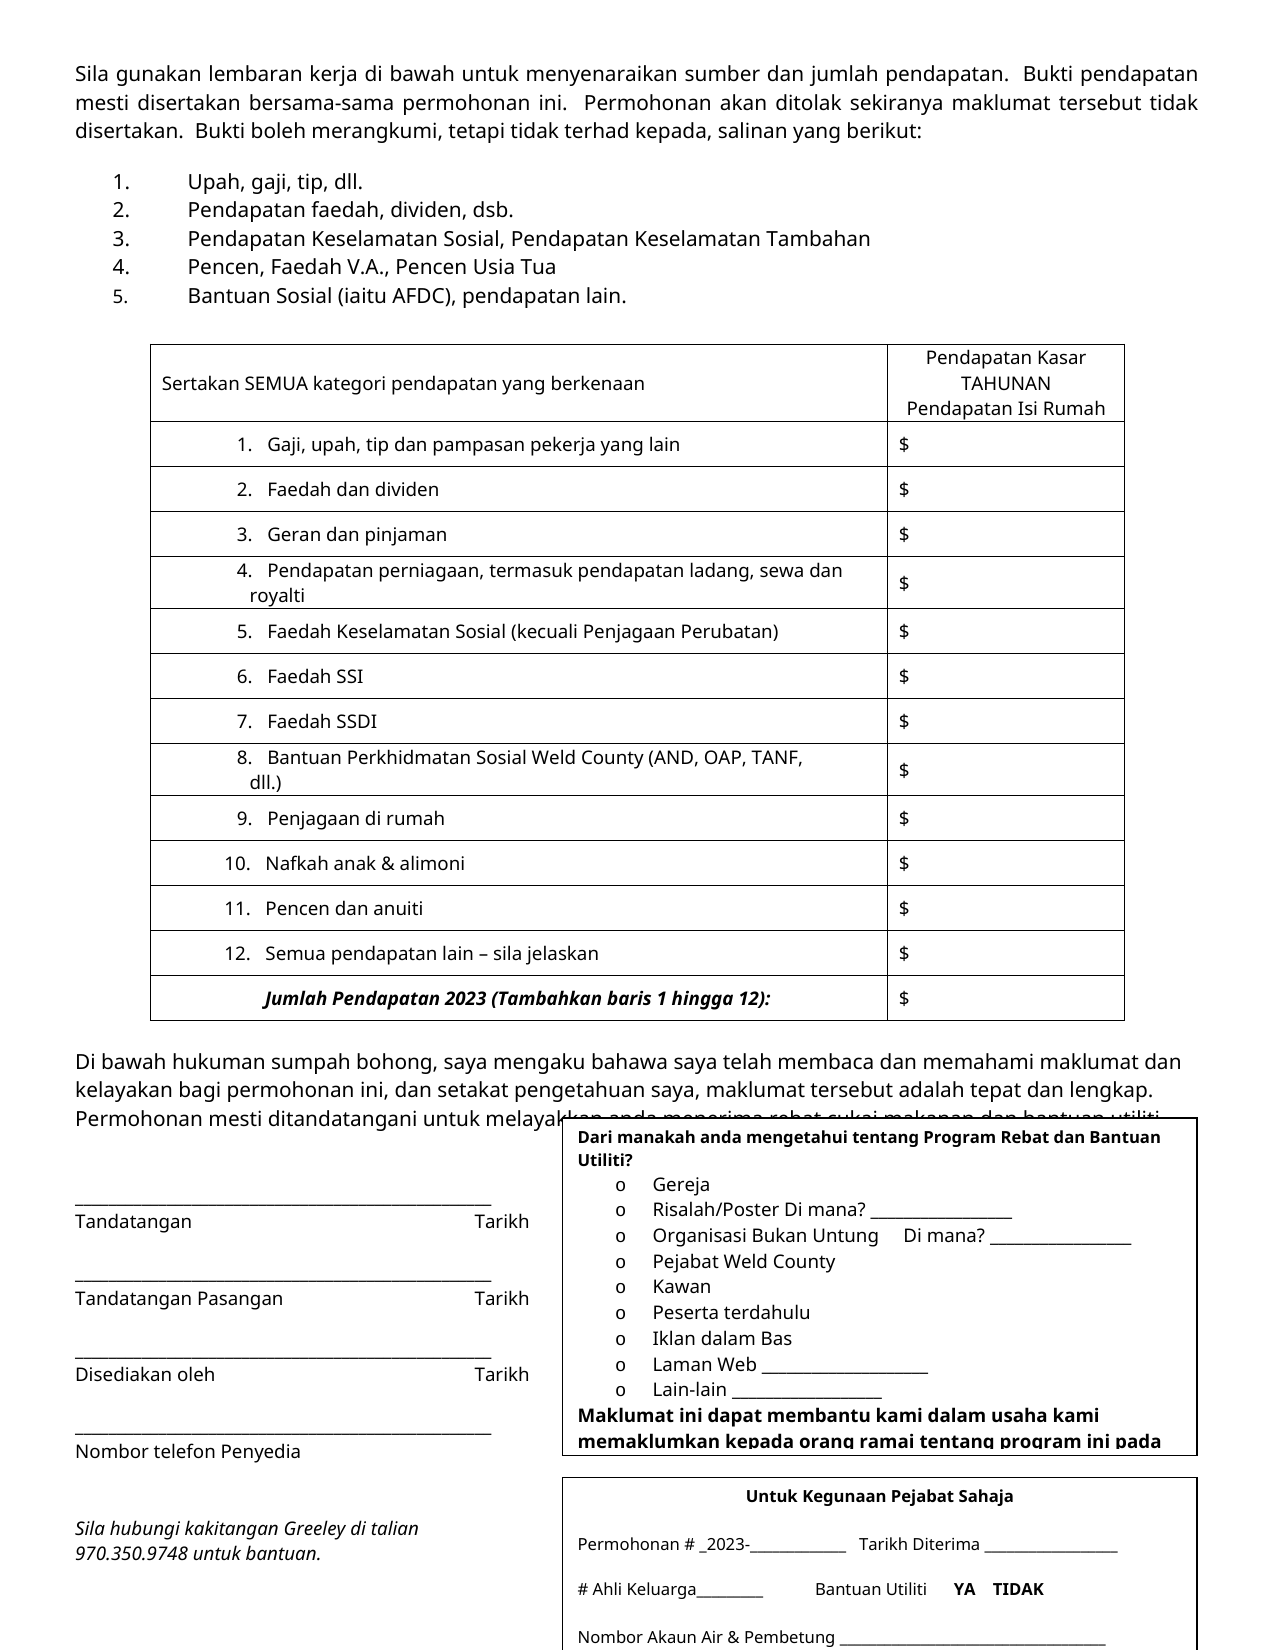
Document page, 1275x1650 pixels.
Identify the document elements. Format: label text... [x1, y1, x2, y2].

table_header Pendapatan Kasar TAHUNAN Pendapatan Isi Rumah [888, 345, 1124, 421]
text Tandatangan Pasangan Tarikh [75, 1285, 562, 1311]
table_cell 1. Gaji, upah, tip dan pampasan pekerja yang lain [151, 422, 887, 466]
table_cell $ [888, 557, 1124, 608]
table_cell 4. Pendapatan perniagaan, termasuk pendapatan ladang, sewa dan royalti [151, 557, 887, 608]
text __________________________________________________ [75, 1336, 562, 1362]
text Tandatangan Tarikh [75, 1209, 562, 1234]
table_cell $ [888, 931, 1124, 975]
table_cell 6. Faedah SSI [151, 654, 887, 698]
text Sila hubungi kakitangan Greeley di talian [75, 1515, 562, 1540]
text Sila gunakan lembaran kerja di bawah untuk menyenaraikan sumber dan jumlah pendapatan. Bukti pendapatan mesti disertakan bersama-sama permohonan ini. Permohonan akan ditolak sekiranya maklumat tersebut tidak disertakan. Bukti boleh merangkumi, tetapi tidak terhad kepada, salinan yang berikut: [75, 59, 1200, 144]
table_cell 7. Faedah SSDI [151, 699, 887, 743]
table_cell $ [888, 796, 1124, 840]
table_cell $ [888, 609, 1124, 653]
text __________________________________________________ [75, 1413, 562, 1438]
text 970.350.9748 untuk bantuan. [75, 1540, 562, 1566]
table_cell 11. Pencen dan anuiti [151, 886, 887, 930]
table_cell $ [888, 699, 1124, 743]
table_cell $ [888, 422, 1124, 466]
table_cell 12. Semua pendapatan lain – sila jelaskan [151, 931, 887, 975]
text Nombor telefon Penyedia [75, 1438, 1200, 1464]
table_header Sertakan SEMUA kategori pendapatan yang berkenaan [151, 345, 887, 421]
table_cell $ [888, 744, 1124, 795]
table_cell $ [888, 654, 1124, 698]
list Pendapatan faedah, dividen, dsb. [112, 196, 1200, 224]
table_cell 10. Nafkah anak & alimoni [151, 841, 887, 885]
list Pendapatan Keselamatan Sosial, Pendapatan Keselamatan Tambahan [112, 224, 1200, 252]
list Di bawah hukuman sumpah bohong, saya mengaku bahawa saya telah membaca dan memahami maklumat dan kelayakan bagi permohonan ini, dan setakat pengetahuan saya, maklumat tersebut adalah tepat dan lengkap. Permohonan mesti ditandatangani untuk melayakkan anda menerima rebat cukai makanan dan bantuan utiliti. [75, 1047, 1200, 1132]
text Disediakan oleh Tarikh [75, 1362, 562, 1387]
text __________________________________________________ [75, 1260, 562, 1285]
table_cell 8. Bantuan Perkhidmatan Sosial Weld County (AND, OAP, TANF, dll.) [151, 744, 887, 795]
table_cell 3. Geran dan pinjaman [151, 512, 887, 556]
table_cell 5. Faedah Keselamatan Sosial (kecuali Penjagaan Perubatan) [151, 609, 887, 653]
list Pencen, Faedah V.A., Pencen Usia Tua [112, 252, 1200, 281]
table_cell 9. Penjagaan di rumah [151, 796, 887, 840]
list Upah, gaji, tip, dll. [112, 167, 1200, 196]
table_cell Jumlah Pendapatan 2023 (Tambahkan baris 1 hingga 12): [151, 976, 887, 1020]
table_cell $ [888, 841, 1124, 885]
list Bantuan Sosial (iaitu AFDC), pendapatan lain. [112, 281, 1200, 343]
table_cell $ [888, 886, 1124, 930]
text __________________________________________________ [75, 1183, 562, 1209]
table_cell $ [888, 512, 1124, 556]
table_cell $ [888, 976, 1124, 1020]
table_cell 2. Faedah dan dividen [151, 467, 887, 511]
table_cell $ [888, 467, 1124, 511]
